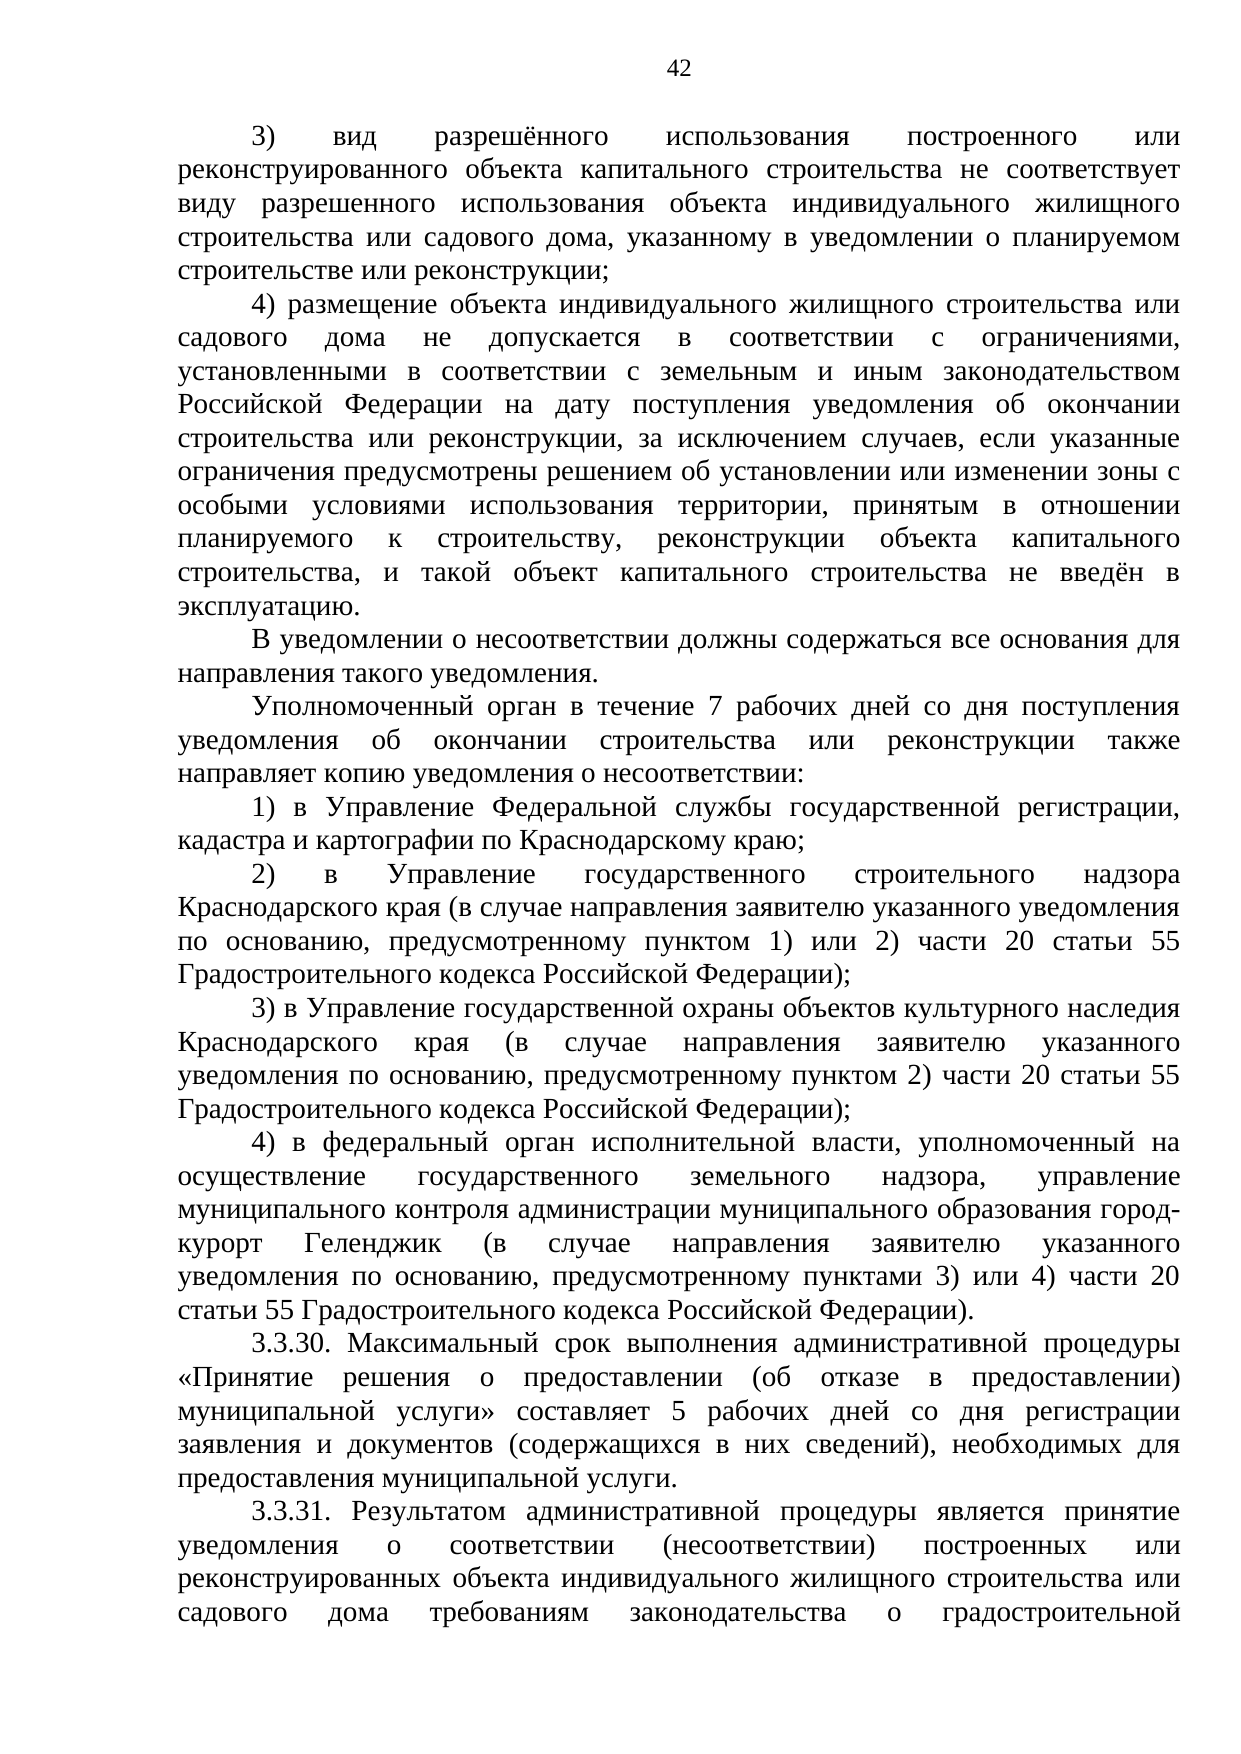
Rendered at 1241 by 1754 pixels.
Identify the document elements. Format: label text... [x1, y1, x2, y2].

text Уполномоченный орган в течение 7 рабочих дней со дня поступления уведомления об окончании строительства или реконструкции также направляет копию уведомления о несоответствии: [177, 688, 1181, 789]
text 4) размещение объекта индивидуального жилищного строительства или садового дома не допускается в соответствии с ограничениями, установленными в соответствии с земельным и иным законодательством Российской Федерации на дату поступления уведомления об окончании строительства или реконструкции, за исключением случаев, если указанные ограничения предусмотрены решением об установлении или изменении зоны с особыми условиями использования территории, принятым в отношении планируемого к строительству, реконструкции объекта капитального строительства, и такой объект капитального строительства не введён в эксплуатацию. [177, 286, 1181, 621]
text 1) в Управление Федеральной службы государственной регистрации, кадастра и картографии по Краснодарскому краю; [177, 789, 1181, 856]
text 2) в Управление государственного строительного надзора Краснодарского края (в случае направления заявителю указанного уведомления по основанию, предусмотренному пунктом 1) или 2) части 20 статьи 55 Градостроительного кодекса Российской Федерации); [177, 856, 1181, 990]
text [177, 1493, 1181, 1627]
text 3) в Управление государственной охраны объектов культурного наследия Краснодарского края (в случае направления заявителю указанного уведомления по основанию, предусмотренному пунктом 2) части 20 статьи 55 Градостроительного кодекса Российской Федерации); [177, 990, 1181, 1124]
text 3.3.30. Максимальный срок выполнения административной процедуры «Принятие решения о предоставлении (об отказе в предоставлении) муниципальной услуги» составляет 5 рабочих дней со дня регистрации заявления и документов (содержащихся в них сведений), необходимых для предоставления муниципальной услуги. [177, 1326, 1181, 1493]
text 3) вид разрешённого использования построенного или реконструированного объекта капитального строительства не соответствует виду разрешенного использования объекта индивидуального жилищного строительства или садового дома, указанному в уведомлении о планируемом строительстве или реконструкции; [177, 118, 1181, 286]
text 4) в федеральный орган исполнительной власти, уполномоченный на осуществление государственного земельного надзора, управление муниципального контроля администрации муниципального образования город- курорт Геленджик (в случае направления заявителю указанного уведомления по основанию, предусмотренному пунктами 3) или 4) части 20 статьи 55 Градостроительного кодекса Российской Федерации). [177, 1124, 1181, 1326]
text В уведомлении о несоответствии должны содержаться все основания для направления такого уведомления. [177, 621, 1181, 688]
